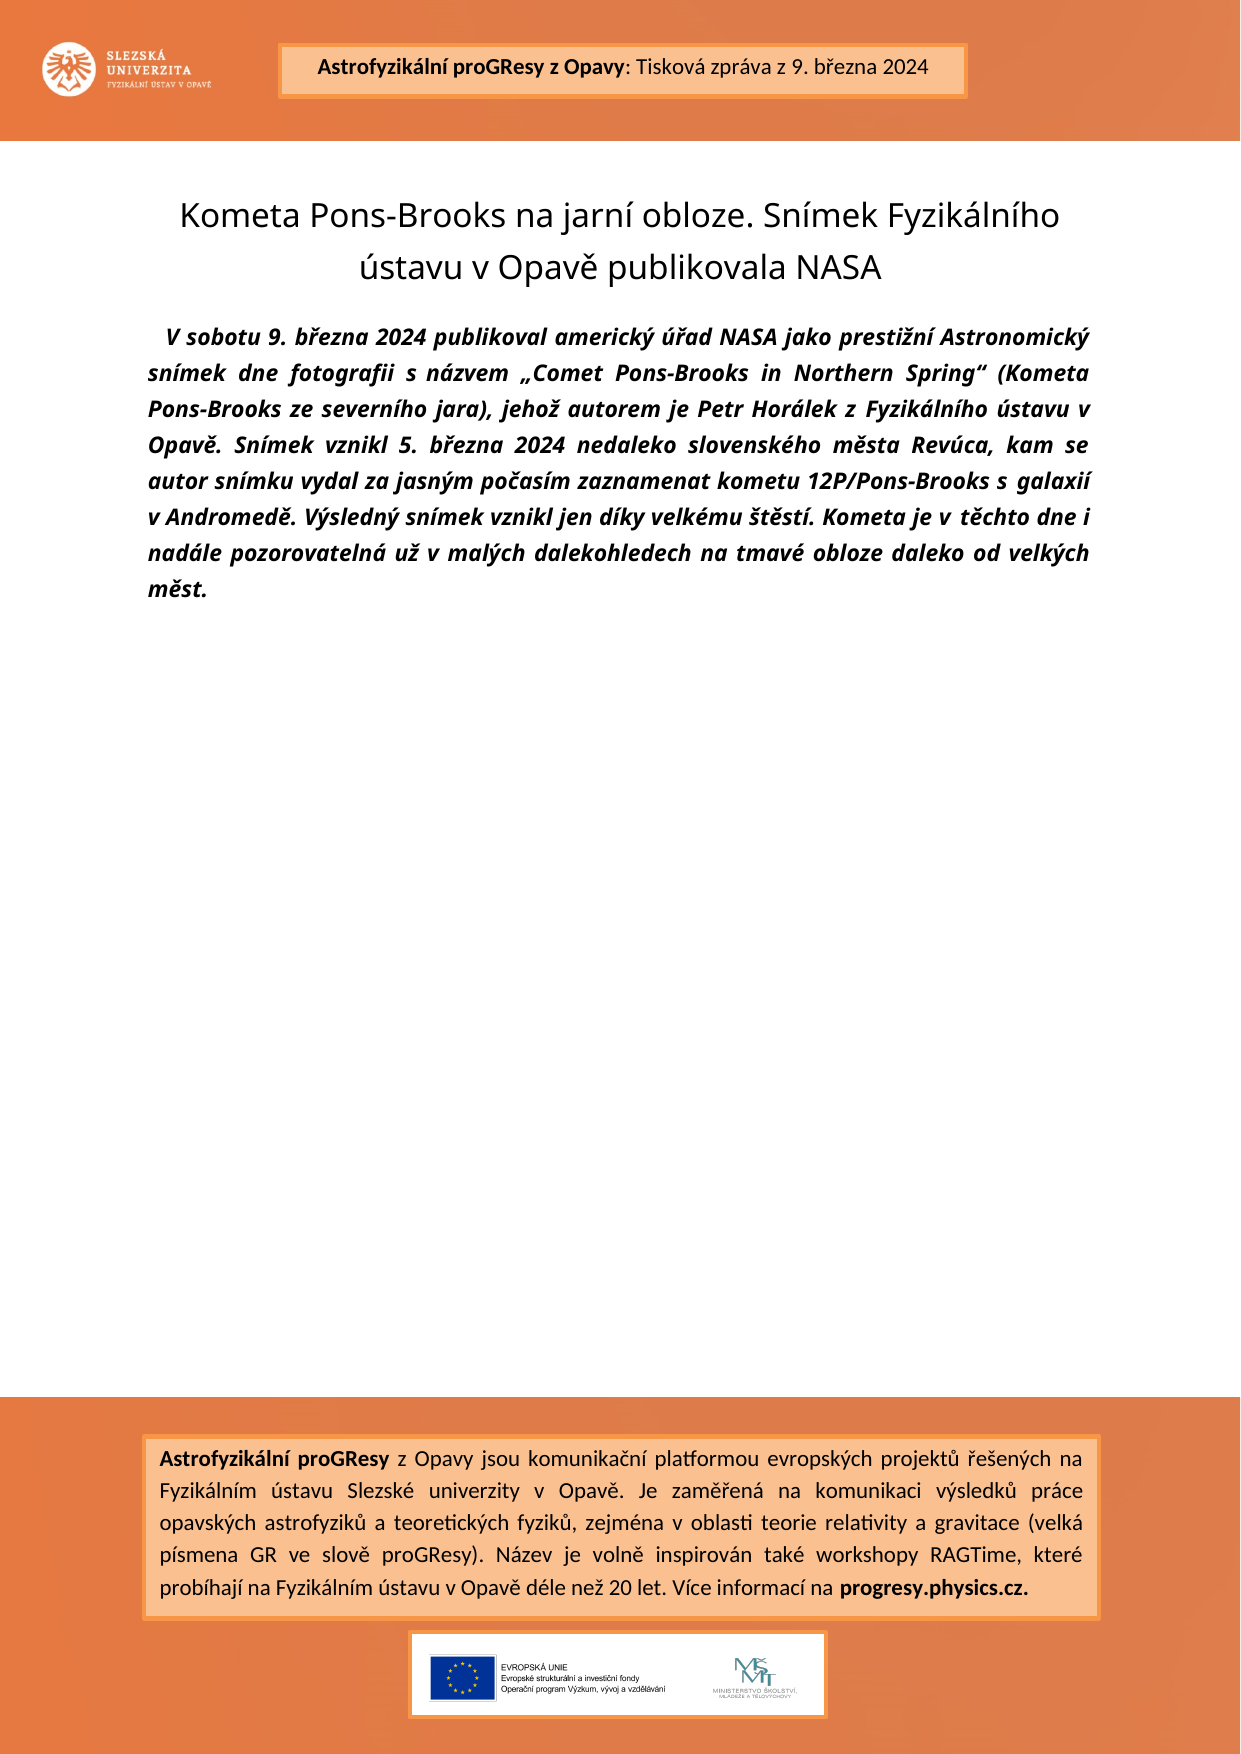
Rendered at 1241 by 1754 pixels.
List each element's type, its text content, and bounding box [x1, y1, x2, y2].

text V sobotu 9. března 2024 publikoval americký úřad NASA jako prestižní Astronomický snímek dne fotografii s názvem „Comet Pons-Brooks in Northern Spring“ (Kometa Pons-Brooks ze severního jara), jehož autorem je Petr Horálek z Fyzikálního ústavu v Opavě. Snímek vznikl 5. března 2024 nedaleko slovenského města Revúca, kam se autor snímku vydal za jasným počasím zaznamenat kometu 12P/Pons-Brooks s galaxií v Andromedě. Výsledný snímek vznikl jen díky velkému štěstí. Kometa je v těchto dne i nadále pozorovatelná už v malých dalekohledech na tmavé obloze daleko od velkých měst. [148, 321, 1093, 604]
text Kometa Pons-Brooks na jarní obloze. Snímek Fyzikálního ústavu v Opavě publikovala NASA [148, 192, 1093, 289]
picture [0, 1397, 1241, 1754]
picture [0, 0, 1241, 141]
